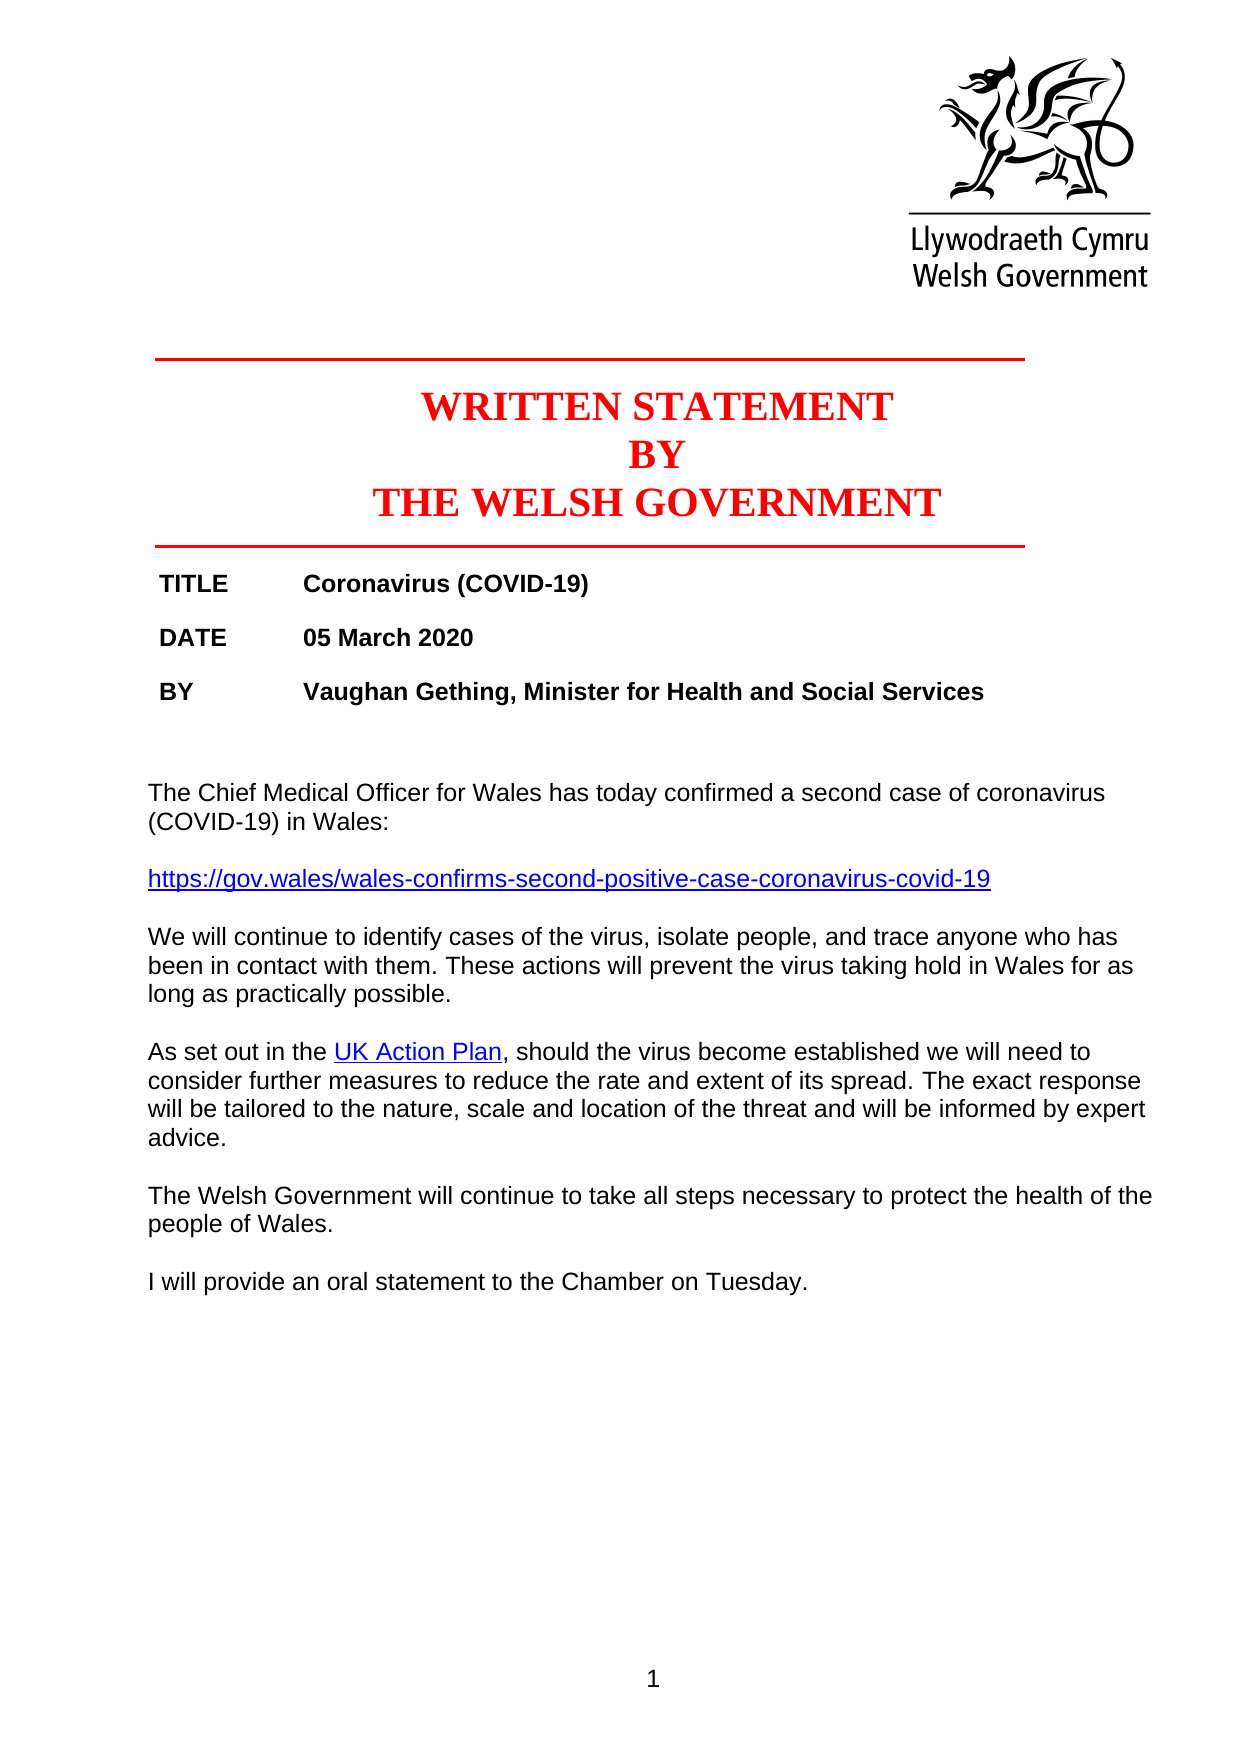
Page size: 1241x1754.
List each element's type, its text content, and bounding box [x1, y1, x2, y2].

subtitle WRITTEN STATEMENT [148, 382, 1166, 430]
table_header TITLE [148, 557, 292, 611]
text I will provide an oral statement to the Chamber on Tuesday. [148, 1267, 1166, 1296]
text https://gov.wales/wales-confirms-second-positive-case-coronavirus-covid-19 [148, 864, 1166, 893]
text The Chief Medical Officer for Wales has today confirmed a second case of coronavirus (COVID-19) in Wales: [148, 778, 1166, 836]
table_cell BY [148, 664, 292, 718]
table_header Coronavirus (COVID-19) [292, 557, 1089, 611]
picture [908, 56, 1151, 287]
text The Welsh Government will continue to take all steps necessary to protect the health of the people of Wales. [148, 1181, 1166, 1238]
table_cell Vaughan Gething, Minister for Health and Social Services [292, 664, 1089, 718]
subtitle BY [148, 430, 1166, 478]
table_cell 05 March 2020 [292, 611, 1089, 664]
table_cell DATE [148, 611, 292, 664]
text We will continue to identify cases of the virus, isolate people, and trace anyone who has been in contact with them. These actions will prevent the virus taking hold in Wales for as long as practically possible. [148, 922, 1166, 1008]
subtitle THE WELSH GOVERNMENT [148, 478, 1166, 526]
text As set out in the UK Action Plan, should the virus become established we will need to consider further measures to reduce the rate and extent of its spread. The exact response will be tailored to the nature, scale and location of the threat and will be informed by expert advice. [148, 1037, 1166, 1152]
